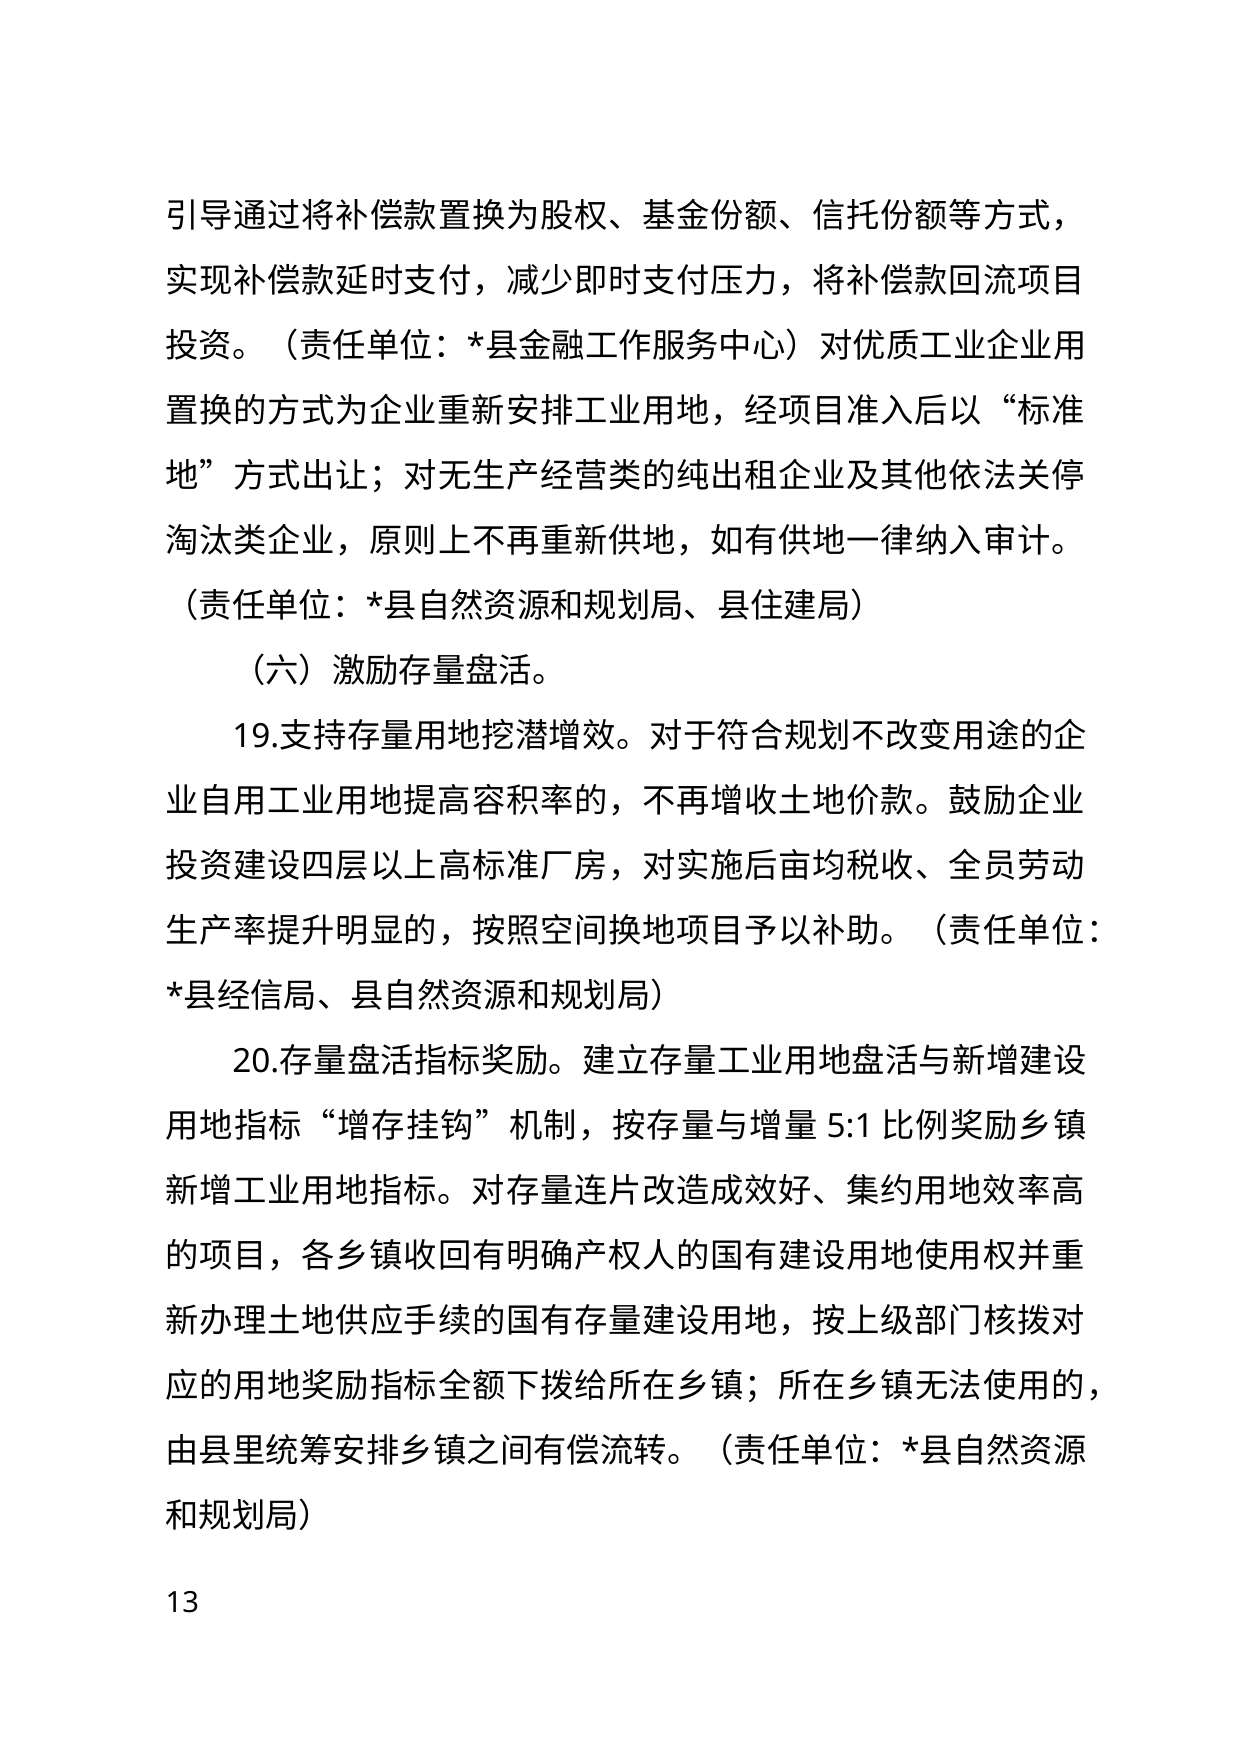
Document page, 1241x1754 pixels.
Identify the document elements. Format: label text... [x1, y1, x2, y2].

text （六）激励存量盘活。 [165, 635, 1087, 700]
text 20.存量盘活指标奖励。建立存量工业用地盘活与新增建设用地指标“增存挂钩”机制，按存量与增量5:1比例奖励乡镇新增工业用地指标。对存量连片改造成效好、集约用地效率高的项目，各乡镇收回有明确产权人的国有建设用地使用权并重新办理土地供应手续的国有存量建设用地，按上级部门核拨对应的用地奖励指标全额下拨给所在乡镇；所在乡镇无法使用的，由县里统筹安排乡镇之间有偿流转。（责任单位：*县自然资源和规划局） [165, 1025, 1087, 1545]
text 19.支持存量用地挖潜增效。对于符合规划不改变用途的企业自用工业用地提高容积率的，不再增收土地价款。鼓励企业投资建设四层以上高标准厂房，对实施后亩均税收、全员劳动生产率提升明显的，按照空间换地项目予以补助。（责任单位：*县经信局、县自然资源和规划局） [165, 700, 1087, 1025]
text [165, 180, 1087, 635]
